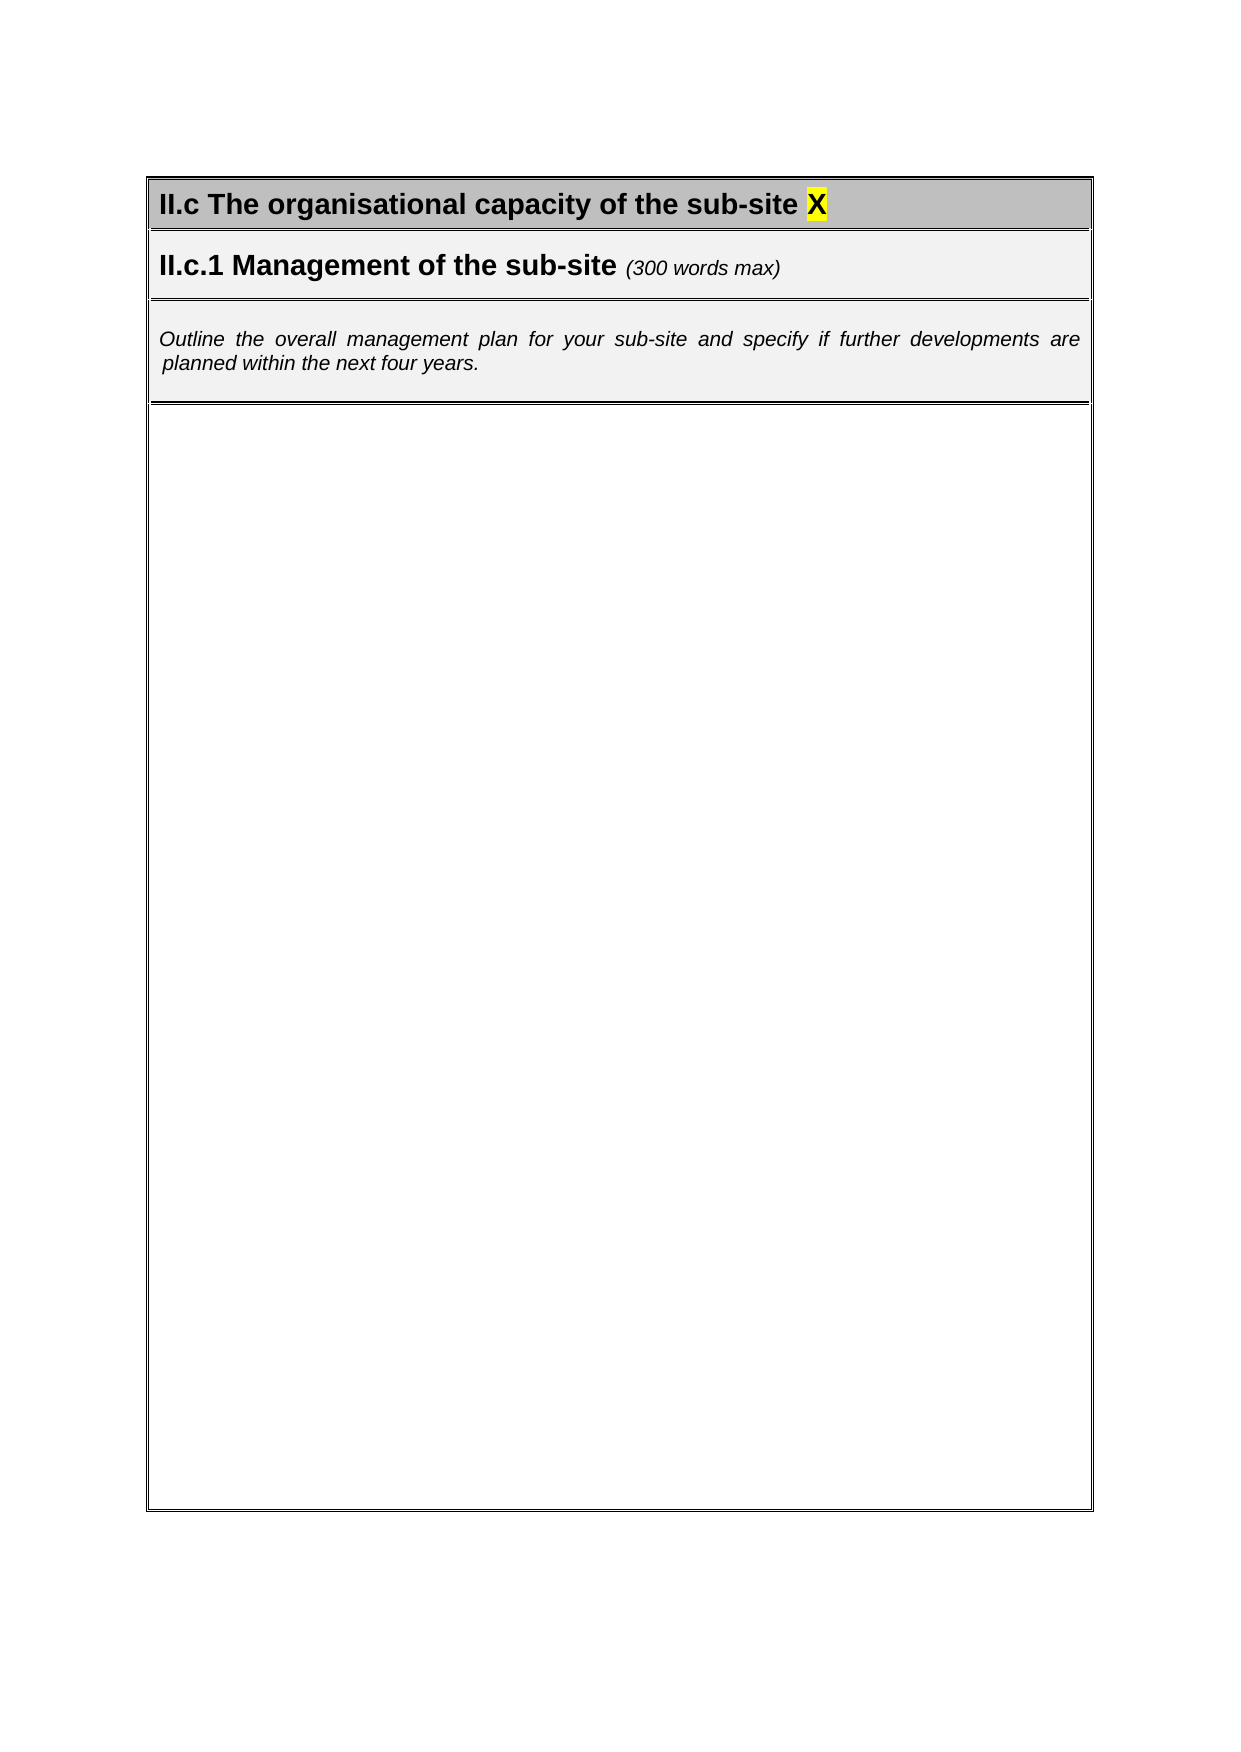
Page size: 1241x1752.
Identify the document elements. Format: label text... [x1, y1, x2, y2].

table_cell [149, 401, 1091, 1509]
table_cell II.c.1 Management of the sub-site (300 words max) [148, 228, 1092, 298]
table_cell Outline the overall management plan for your sub-site and specify if further developments are planned within the next four years. [148, 298, 1092, 401]
table_header II.c The organisational capacity of the sub-site X [149, 180, 1091, 228]
